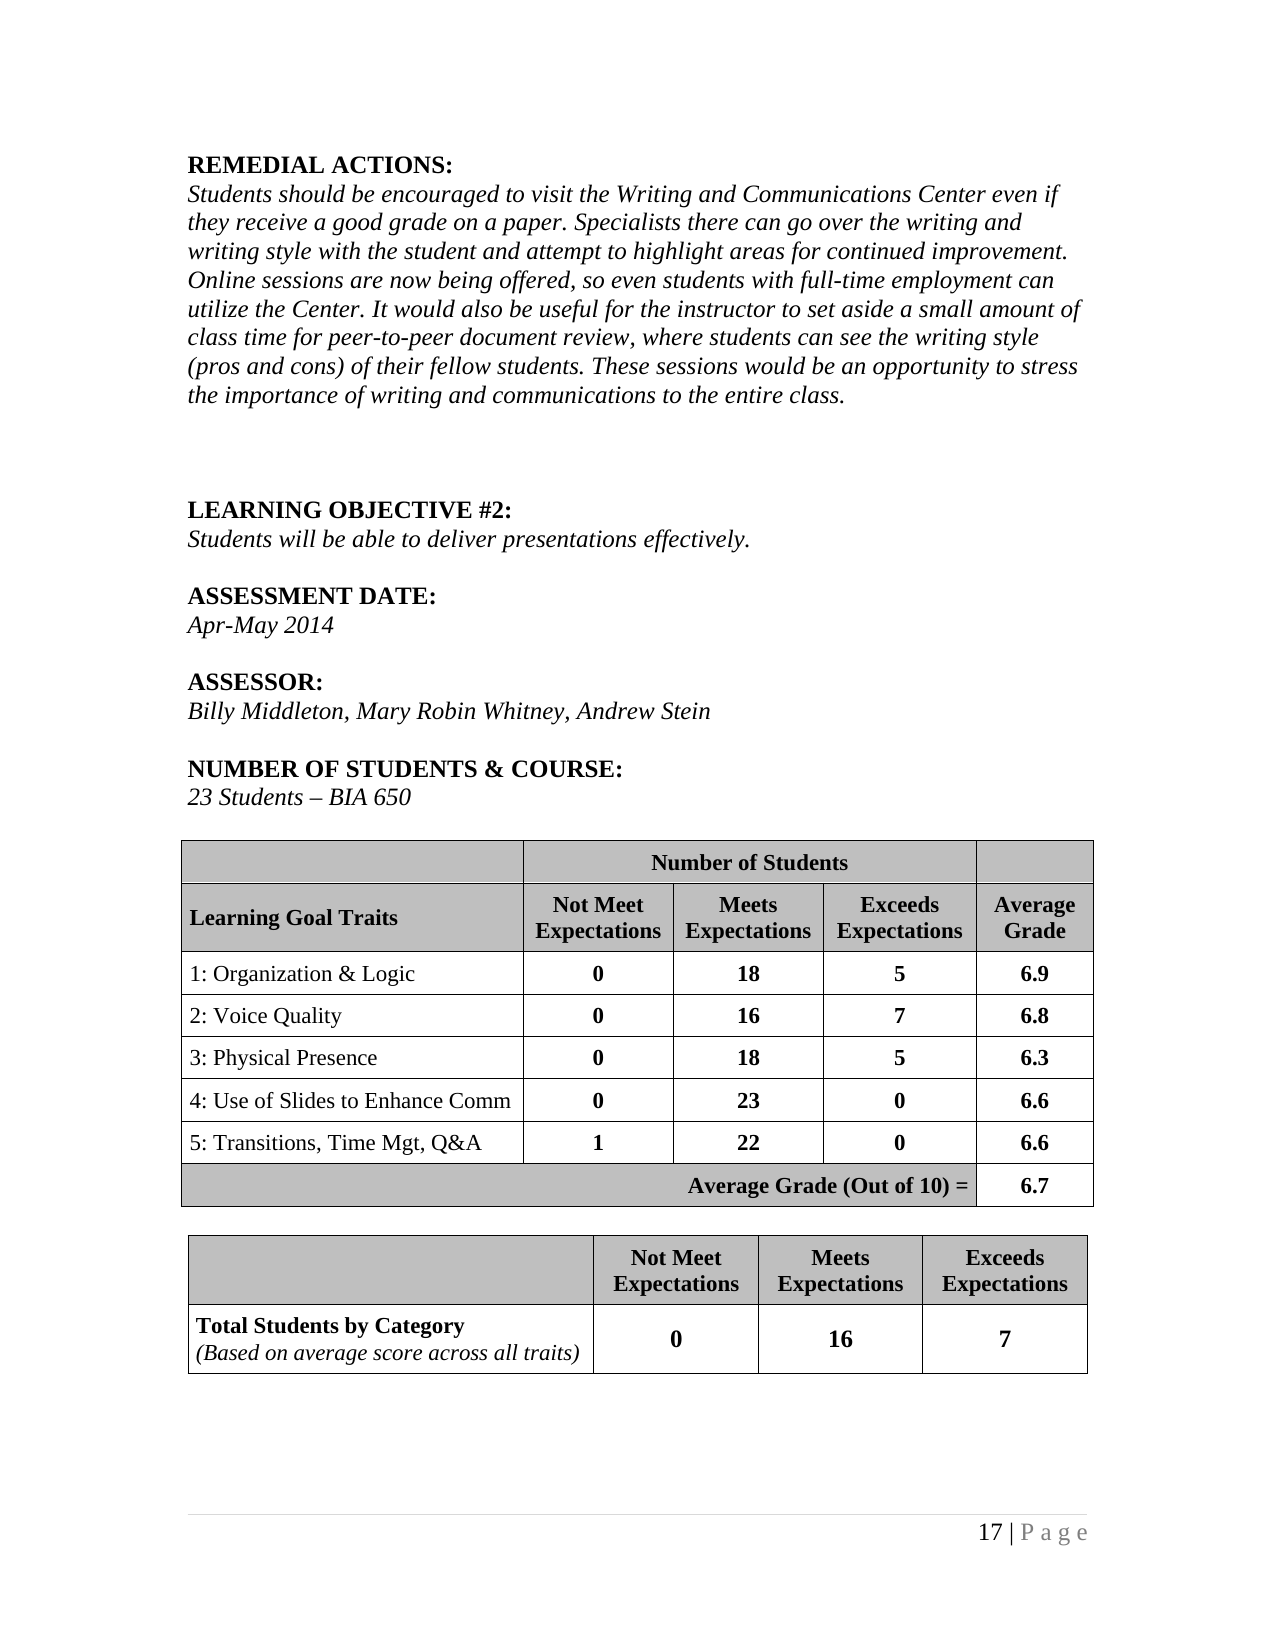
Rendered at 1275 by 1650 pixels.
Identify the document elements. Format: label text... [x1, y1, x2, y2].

table_cell 16 [759, 1305, 922, 1373]
table_cell 6.7 [977, 1164, 1093, 1206]
table_cell Not Meet Expectations [524, 884, 673, 951]
table_cell 5 [824, 952, 976, 993]
table_cell 6.8 [977, 995, 1093, 1036]
table_cell Exceeds Expectations [824, 884, 976, 951]
table_cell 7 [923, 1305, 1087, 1373]
table_cell 18 [674, 952, 823, 993]
table_cell 5: Transitions, Time Mgt, Q&A [182, 1122, 523, 1163]
table_cell Average Grade [977, 884, 1093, 951]
text Students should be encouraged to visit the Writing and Communications Center even if they receive a good grade on a paper. Specialists there can go over the writing and writing style with the student and attempt to highlight areas for continued improvement. Online sessions are now being offered, so even students with full-time employment can utilize the Center. It would also be useful for the instructor to set aside a small amount of class time for peer-to-peer document review, where students can see the writing style (pros and cons) of their fellow students. These sessions would be an opportunity to stress the importance of writing and communications to the entire class. [187, 179, 1087, 409]
table_cell 1 [524, 1122, 673, 1163]
table_cell 2: Voice Quality [182, 995, 523, 1036]
table_cell 0 [594, 1305, 758, 1373]
text ASSESSMENT DATE: Apr-May 2014 [187, 581, 1087, 639]
table_cell 0 [824, 1122, 976, 1163]
table_cell 0 [824, 1079, 976, 1121]
table_header Not Meet Expectations [594, 1236, 758, 1304]
table_cell 22 [674, 1122, 823, 1163]
text NUMBER OF STUDENTS & COURSE: 23 Students – BIA 650 [187, 754, 1087, 811]
text ASSESSOR: Billy Middleton, Mary Robin Whitney, Andrew Stein [187, 667, 1087, 725]
table_cell Average Grade (Out of 10) = [182, 1164, 976, 1206]
text LEARNING OBJECTIVE #2: Students will be able to deliver presentations effectively. [187, 495, 1087, 552]
table_cell Total Students by Category (Based on average score across all traits) [189, 1305, 593, 1373]
table_cell 16 [674, 995, 823, 1036]
table_header Exceeds Expectations [923, 1236, 1087, 1304]
table_header [182, 841, 523, 882]
table_cell 7 [824, 995, 976, 1036]
table_header [189, 1236, 593, 1304]
table_cell 6.6 [977, 1079, 1093, 1121]
table_cell Learning Goal Traits [182, 884, 523, 951]
table_cell 23 [674, 1079, 823, 1121]
table_cell Meets Expectations [674, 884, 823, 951]
table_cell 0 [524, 1079, 673, 1121]
table_cell 5 [824, 1037, 976, 1078]
table_cell 6.3 [977, 1037, 1093, 1078]
table_cell 6.9 [977, 952, 1093, 993]
table_cell 4: Use of Slides to Enhance Comm [182, 1079, 523, 1121]
table_cell 18 [674, 1037, 823, 1078]
table_header Meets Expectations [759, 1236, 922, 1304]
table_cell 6.6 [977, 1122, 1093, 1163]
table_cell 0 [524, 995, 673, 1036]
table_cell 1: Organization & Logic [182, 952, 523, 993]
table_cell 3: Physical Presence [182, 1037, 523, 1078]
table_cell 0 [524, 1037, 673, 1078]
table_header Number of Students [524, 841, 976, 882]
table_cell 0 [524, 952, 673, 993]
text REMEDIAL ACTIONS: [187, 150, 1087, 179]
table_header [977, 841, 1093, 882]
